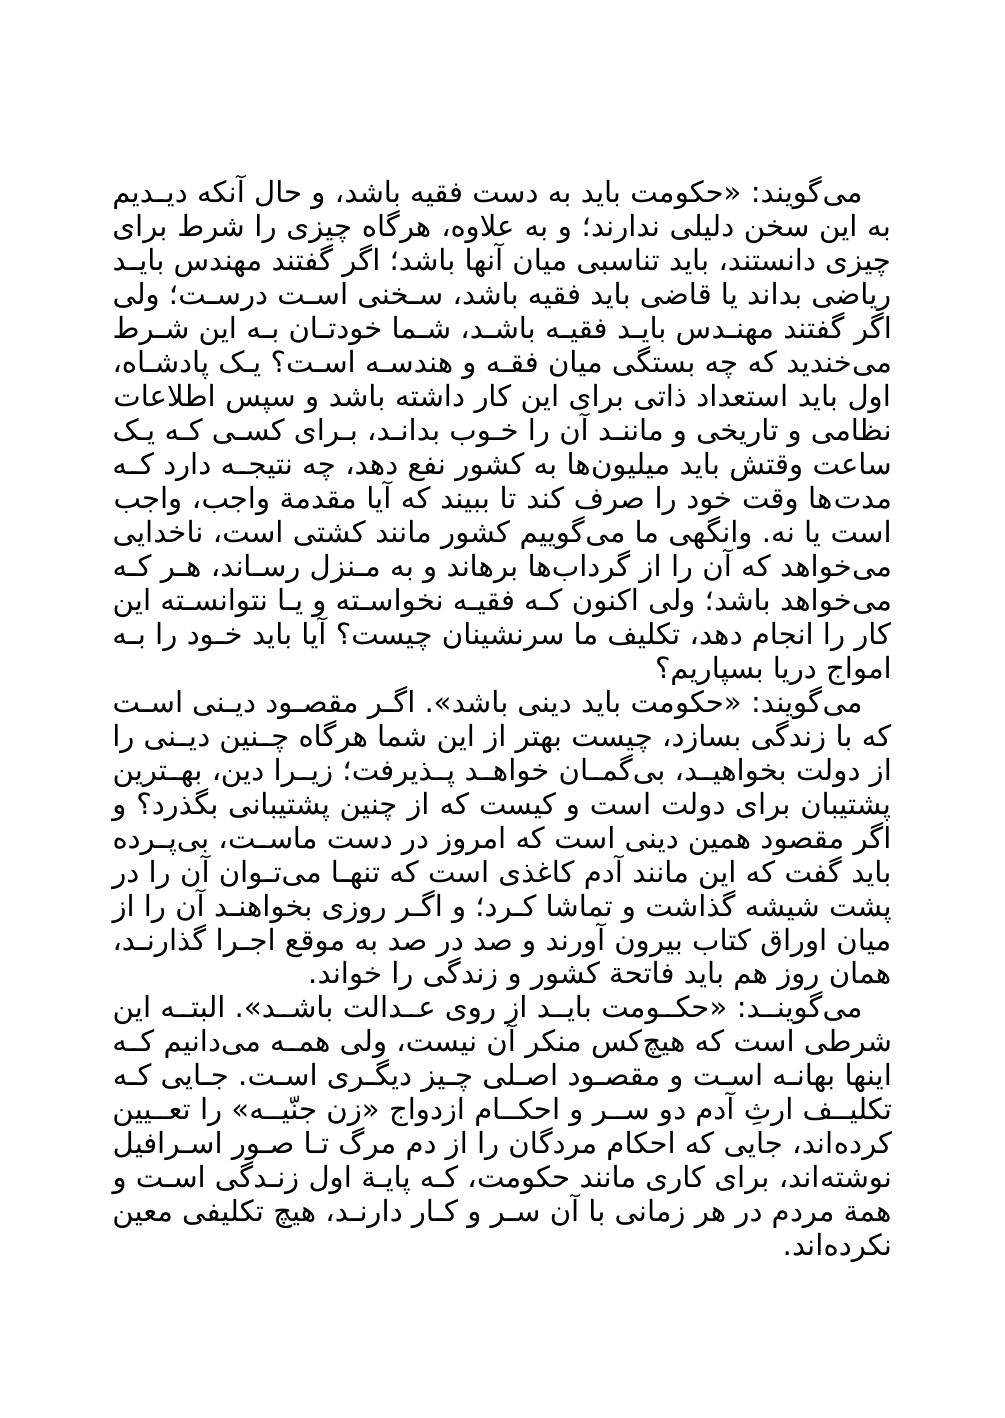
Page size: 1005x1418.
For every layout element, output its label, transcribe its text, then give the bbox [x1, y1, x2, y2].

text می‌گویند: «حکومت باید از روی عدالت باشد». البته این شرطی است که هیچ‌کس منکر آن نیست، ولی همه می‌دانیم که اینها بهانه است و مقصود اصلی چیز دیگری است. جايی که تکلیف ارثِ آدم دو سر و احکام ازدواج «زن جنّیه» را تعیین کرده‌اند، جايی که احکام مردگان را از دم مرگ تا صور اسرافیل نوشته‌اند، برای کاری مانند حکومت، که پایة اول زندگی است و همة مردم در هر زمانی با آن سر و کار دارند، هیچ تکلیفی معین نکرده‌اند. [112, 991, 892, 1262]
text می‌گویند: «حکومت باید به دست فقیه باشد، و حال آنکه دیدیم به این سخن دلیلی ندارند؛ و به علاوه، هرگاه چیزی را شرط برای چیزی دانستند، باید تناسبی میان آنها باشد؛ اگر گفتند مهندس باید ریاضی بداند یا قاضی باید فقیه باشد، سخنی است درست؛ ولی اگر گفتند مهندس باید فقیه باشد، شما خودتان به این شرط می‌خندید که چه بستگی میان فقه و هندسه است؟ یک پادشاه، اول باید استعداد ذاتی برای این کار داشته باشد و سپس اطلاعات نظامی و تاریخی و مانند آن را خوب بداند، برای کسی که یک ساعت وقتش باید میلیون‌ها به کشور نفع دهد، چه نتیجه دارد که مدت‌ها وقت خود را صرف کند تا ببیند که آیا مقدمة واجب، واجب است یا نه. وانگهی ما می‌گوییم کشور مانند کشتی است، ناخدايی می‌خواهد که آن را از گرداب‌ها برهاند و به منزل رساند، هر که می‌خواهد باشد؛ ولی اکنون که فقیه نخواسته و یا نتوانسته این کار را انجام دهد، تکلیف ما سرنشینان چیست؟ آیا باید خود را به امواج دریا بسپاریم؟ [112, 176, 892, 685]
text می‌گویند: «حکومت باید دینی باشد». اگر مقصود دینی است که با زندگی بسازد، چیست بهتر از این شما هرگاه چنین دینی را از دولت بخواهید، بی‌گمان خواهد پذیرفت؛ زیرا دین، بهترین پشتیبان برای دولت است و کیست که از چنین پشتیبانی بگذرد؟ و اگر مقصود همین دینی است که امروز در دست ماست، بی‌پرده باید گفت که این مانند آدم کاغذی است که تنها می‌توان آن را در پشت شیشه گذاشت و تماشا کرد؛ و اگر روزی بخواهند آن را از میان اوراق کتاب بیرون آورند و صد در صد به موقع اجرا گذارند، همان روز هم باید فاتحة کشور و زندگی را خواند. [112, 685, 892, 991]
